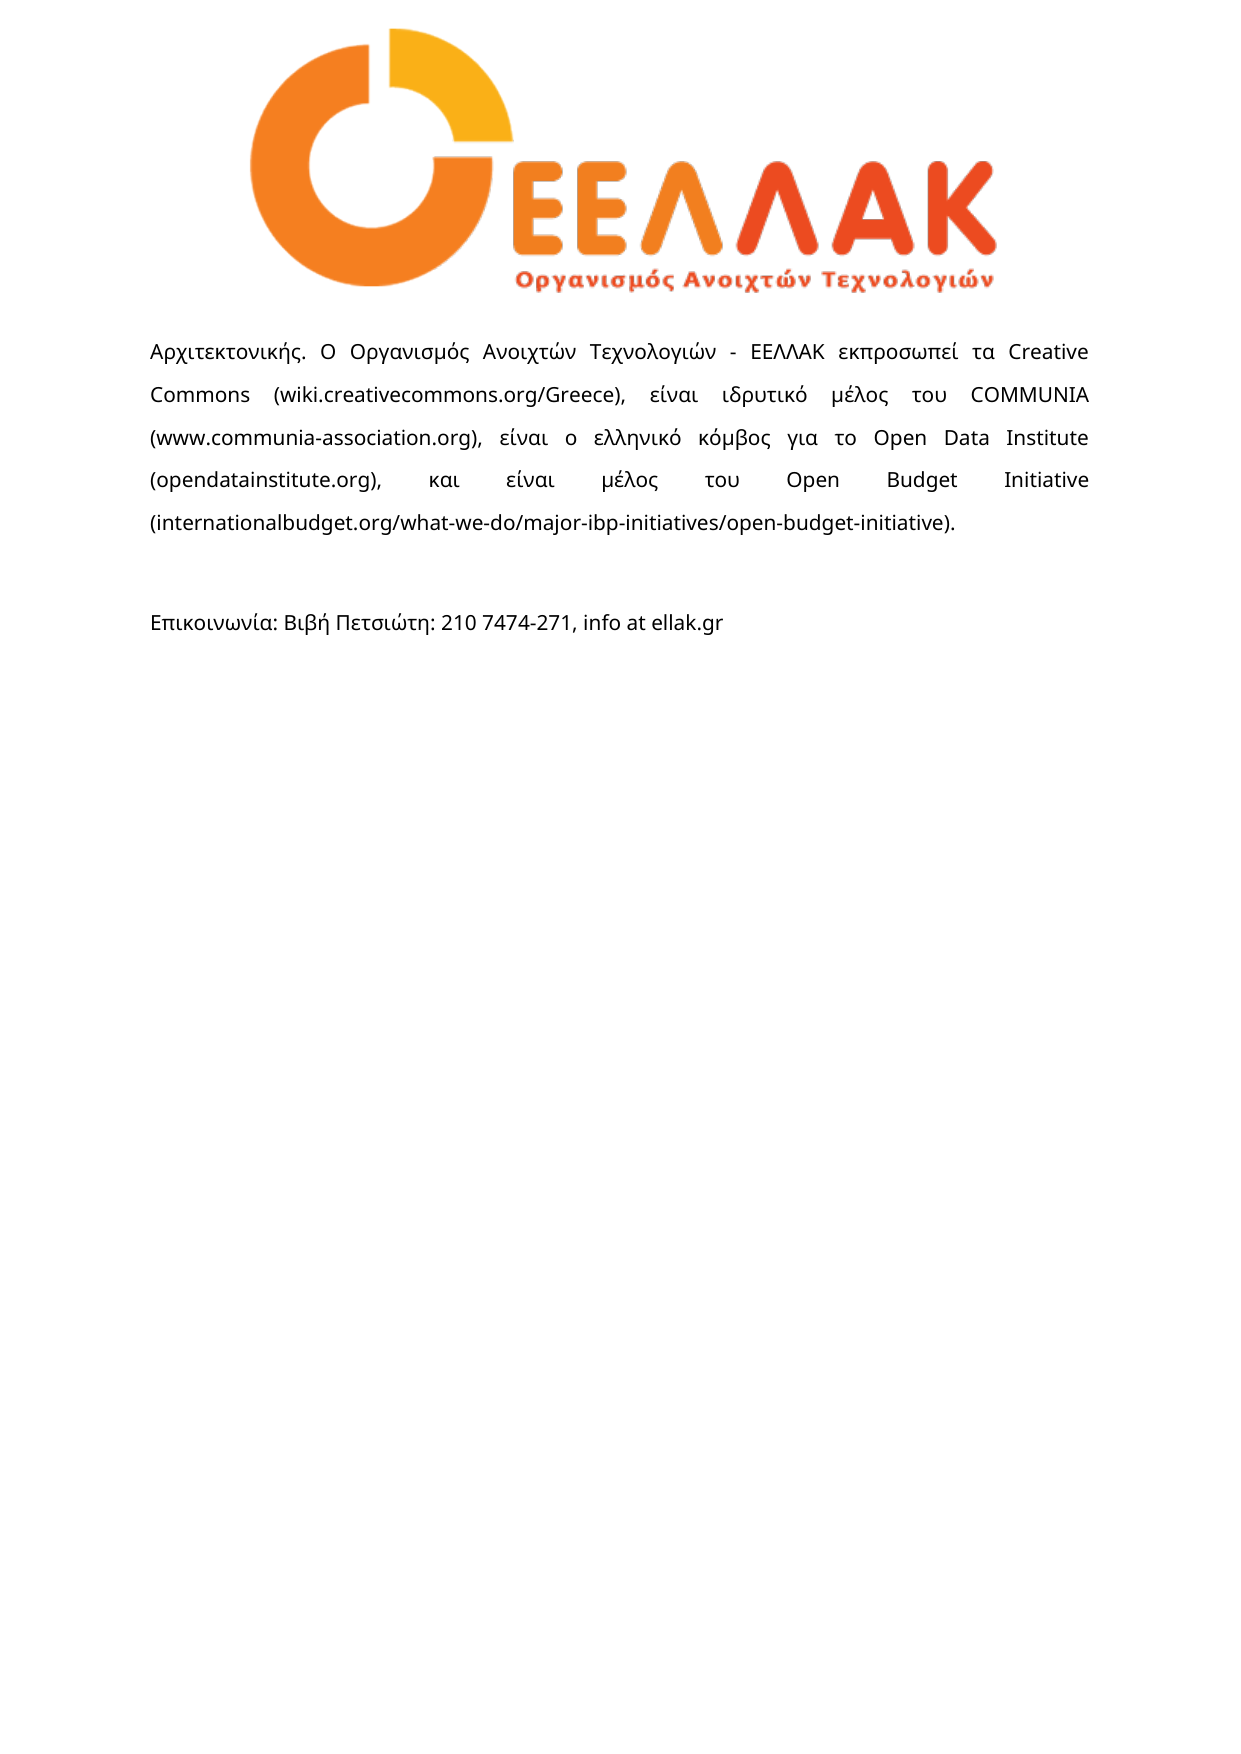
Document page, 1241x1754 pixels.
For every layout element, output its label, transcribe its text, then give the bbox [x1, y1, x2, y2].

text Επικοινωνία: Βιβή Πετσιώτη: 210 7474-271, info at ellak.gr [150, 608, 1090, 636]
picture [244, 21, 1006, 296]
